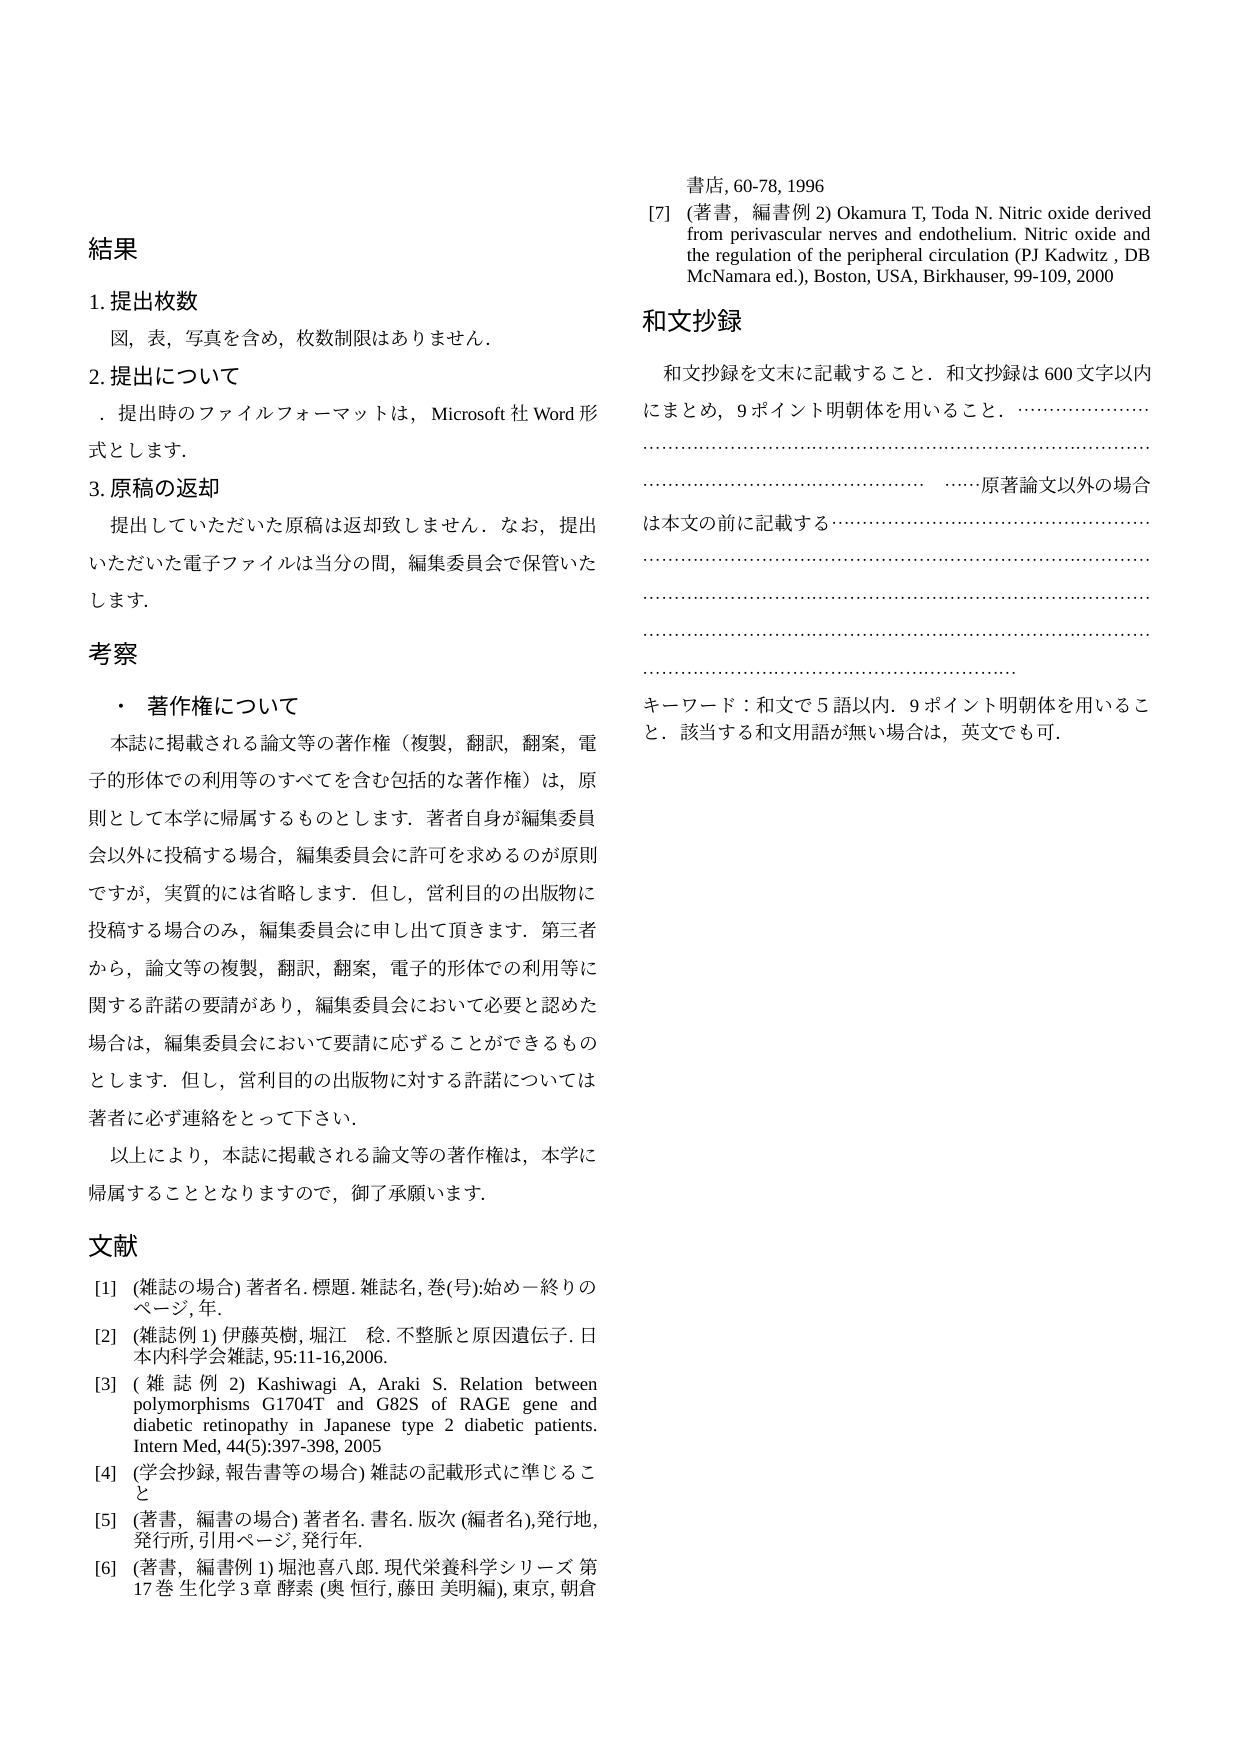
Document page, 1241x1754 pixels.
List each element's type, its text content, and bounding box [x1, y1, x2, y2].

text (著書，編書例1) 堀池喜八郎. 現代栄養科学シリーズ 第17巻 生化学3章 酵素 (奥 恒行, 藤田 美明編), 東京, 朝倉書店, 60-78, 1996 [94, 1558, 598, 1599]
text (著書，編書例1) 堀池喜八郎. 現代栄養科学シリーズ 第17巻 生化学3章 酵素 (奥 恒行, 藤田 美明編), 東京, 朝倉書店, 60-78, 1996 [648, 176, 1152, 197]
list 3. 原稿の返却 [89, 468, 598, 506]
list 2. 提出について [89, 356, 598, 393]
text (雑誌例1) 伊藤英樹, 堀江 稔. 不整脈と原因遺伝子. 日本内科学会雑誌, 95:11-16,2006. [94, 1326, 598, 1367]
text 図，表，写真を含め，枚数制限はありません． [89, 318, 598, 356]
text (学会抄録, 報告書等の場合) 雑誌の記載形式に準じること [94, 1463, 598, 1504]
list 著作権について [110, 686, 598, 723]
text 本誌に掲載される論文等の著作権（複製，翻訳，翻案，電子的形体での利用等のすべてを含む包括的な著作権）は，原則として本学に帰属するものとします．著者自身が編集委員会以外に投稿する場合，編集委員会に許可を求めるのが原則ですが，実質的には省略します．但し，営利目的の出版物に投稿する場合のみ，編集委員会に申し出て頂きます．第三者から，論文等の複製，翻訳，翻案，電子的形体での利用等に関する許諾の要請があり，編集委員会において必要と認めた場合は，編集委員会において要請に応ずることができるものとします．但し，営利目的の出版物に対する許諾については著者に必ず連絡をとって下さい． [89, 723, 598, 1136]
list 1. 提出枚数 [89, 281, 598, 318]
text 結果 [89, 229, 598, 266]
text ．提出時のファイルフォーマットは，Microsoft社Word形式とします． [89, 393, 598, 468]
text (雑誌の場合) 著者名. 標題. 雑誌名, 巻(号):始め－終りのページ, 年. [94, 1278, 598, 1320]
text (著書，編書例2) Okamura T, Toda N. Nitric oxide derived from perivascular nerves and endothelium. Nitric oxide and the regulation of the peripheral circulation (PJ Kadwitz , DB McNamara ed.), Boston, USA, Birkhauser, 99-109, 2000 [648, 203, 1152, 286]
text 以上により，本誌に掲載される論文等の著作権は，本学に帰属することとなりますので，御了承願います． [89, 1136, 598, 1211]
text 文献 [89, 1226, 598, 1263]
text 提出していただいた原稿は返却致しません．なお，提出いただいた電子ファイルは当分の間，編集委員会で保管いたします． [89, 506, 598, 618]
text (雑誌例2) Kashiwagi A, Araki S. Relation between polymorphisms G1704T and G82S of RAGE gene and diabetic retinopathy in Japanese type 2 diabetic patients. Intern Med, 44(5):397-398, 2005 [94, 1373, 598, 1457]
text 和文抄録を文末に記載すること．和文抄録は600文字以内にまとめ，9ポイント明朝体を用いること．………………………………………………………………………………………………………………………………… ……原著論文以外の場合は本文の前に記載する………………………………………………………………………………………………………………………………………………………………………………………………………………………………………………………………………………………………………………………… [642, 354, 1152, 691]
text 和文抄録 [642, 301, 1152, 339]
list キーワード：和文で５語以内．9ポイント明朝体を用いること．該当する和文用語が無い場合は，英文でも可． [642, 691, 1152, 745]
text 考察 [89, 633, 598, 671]
text (著書，編書の場合) 著者名. 書名. 版次 (編者名),発行地, 発行所, 引用ページ, 発行年. [94, 1510, 598, 1552]
